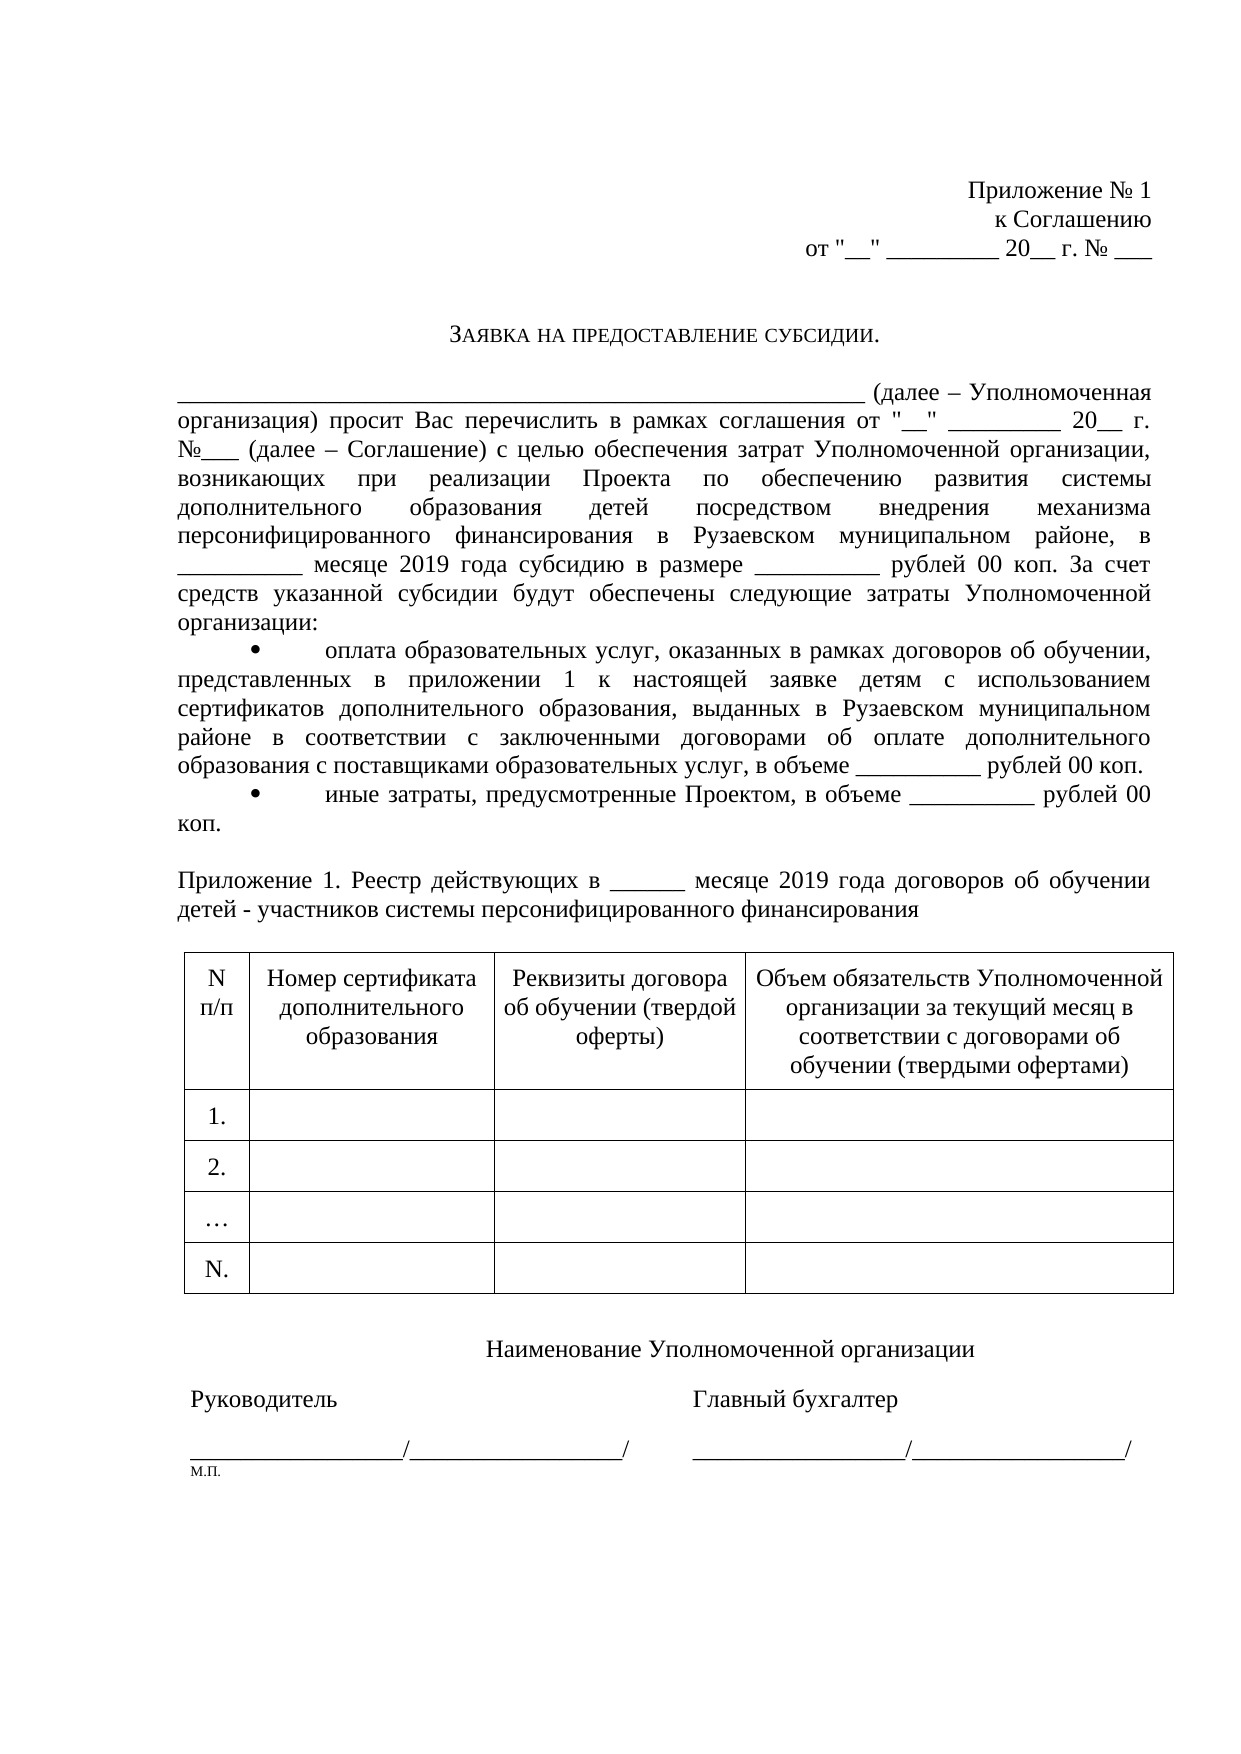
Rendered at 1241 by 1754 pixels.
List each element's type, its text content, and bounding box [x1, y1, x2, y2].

text от "__" _________ 20__ г. № ___ [177, 233, 1152, 262]
table_header N п/п [185, 953, 249, 1089]
table_cell [250, 1192, 494, 1242]
table_header Объем обязательств Уполномоченной организации за текущий месяц в соответствии с договорами об обучении (твердыми офертами) [746, 953, 1173, 1089]
text Приложение № 1 [177, 176, 1152, 204]
table_cell Главный бухгалтер [686, 1373, 1182, 1423]
table_cell [495, 1192, 745, 1242]
table_cell … [185, 1192, 249, 1242]
table_cell [746, 1192, 1173, 1242]
text к Соглашению [177, 204, 1152, 233]
table_cell [250, 1243, 494, 1293]
table_cell [495, 1090, 745, 1140]
table_cell N. [185, 1243, 249, 1293]
table_cell [746, 1090, 1173, 1140]
table_cell [495, 1141, 745, 1191]
table_header Наименование Уполномоченной организации [184, 1323, 1182, 1373]
table_cell [250, 1090, 494, 1140]
text _______________________________________________________ (далее – Уполномоченная организация) просит Вас перечислить в рамках соглашения от "__" _________ 20__ г. №___ (далее – Соглашение) с целью обеспечения затрат Уполномоченной организации, возникающих при реализации Проекта по обеспечению развития системы дополнительного образования детей посредством внедрения механизма персонифицированного финансирования в Рузаевском муниципальном районе, в __________ месяце 2019 года субсидию в размере __________ рублей 00 коп. За счет средств указанной субсидии будут обеспечены следующие затраты Уполномоченной организации: [177, 377, 1152, 636]
table_cell _________________/_________________/ [686, 1423, 1182, 1502]
table_header Номер сертификата дополнительного образования [250, 953, 494, 1089]
table_cell [250, 1141, 494, 1191]
table_cell 1. [185, 1090, 249, 1140]
table_cell [495, 1243, 745, 1293]
table_cell _________________/_________________/ М.П. [184, 1423, 686, 1502]
text Приложение 1. Реестр действующих в ______ месяце 2019 года договоров об обучении детей - участников системы персонифицированного финансирования [177, 866, 1152, 923]
table_cell Руководитель [184, 1373, 686, 1423]
table_cell [746, 1141, 1173, 1191]
text Заявка на предоставление субсидии. [177, 319, 1152, 348]
list иные затраты, предусмотренные Проектом, в объеме __________ рублей 00 коп. [177, 779, 1152, 837]
table_cell [746, 1243, 1173, 1293]
table_header Реквизиты договора об обучении (твердой оферты) [495, 953, 745, 1089]
list оплата образовательных услуг, оказанных в рамках договоров об обучении, представленных в приложении 1 к настоящей заявке детям с использованием сертификатов дополнительного образования, выданных в Рузаевском муниципальном районе в соответствии с заключенными договорами об оплате дополнительного образования с поставщиками образовательных услуг, в объеме __________ рублей 00 коп. [177, 636, 1152, 779]
table_cell 2. [185, 1141, 249, 1191]
